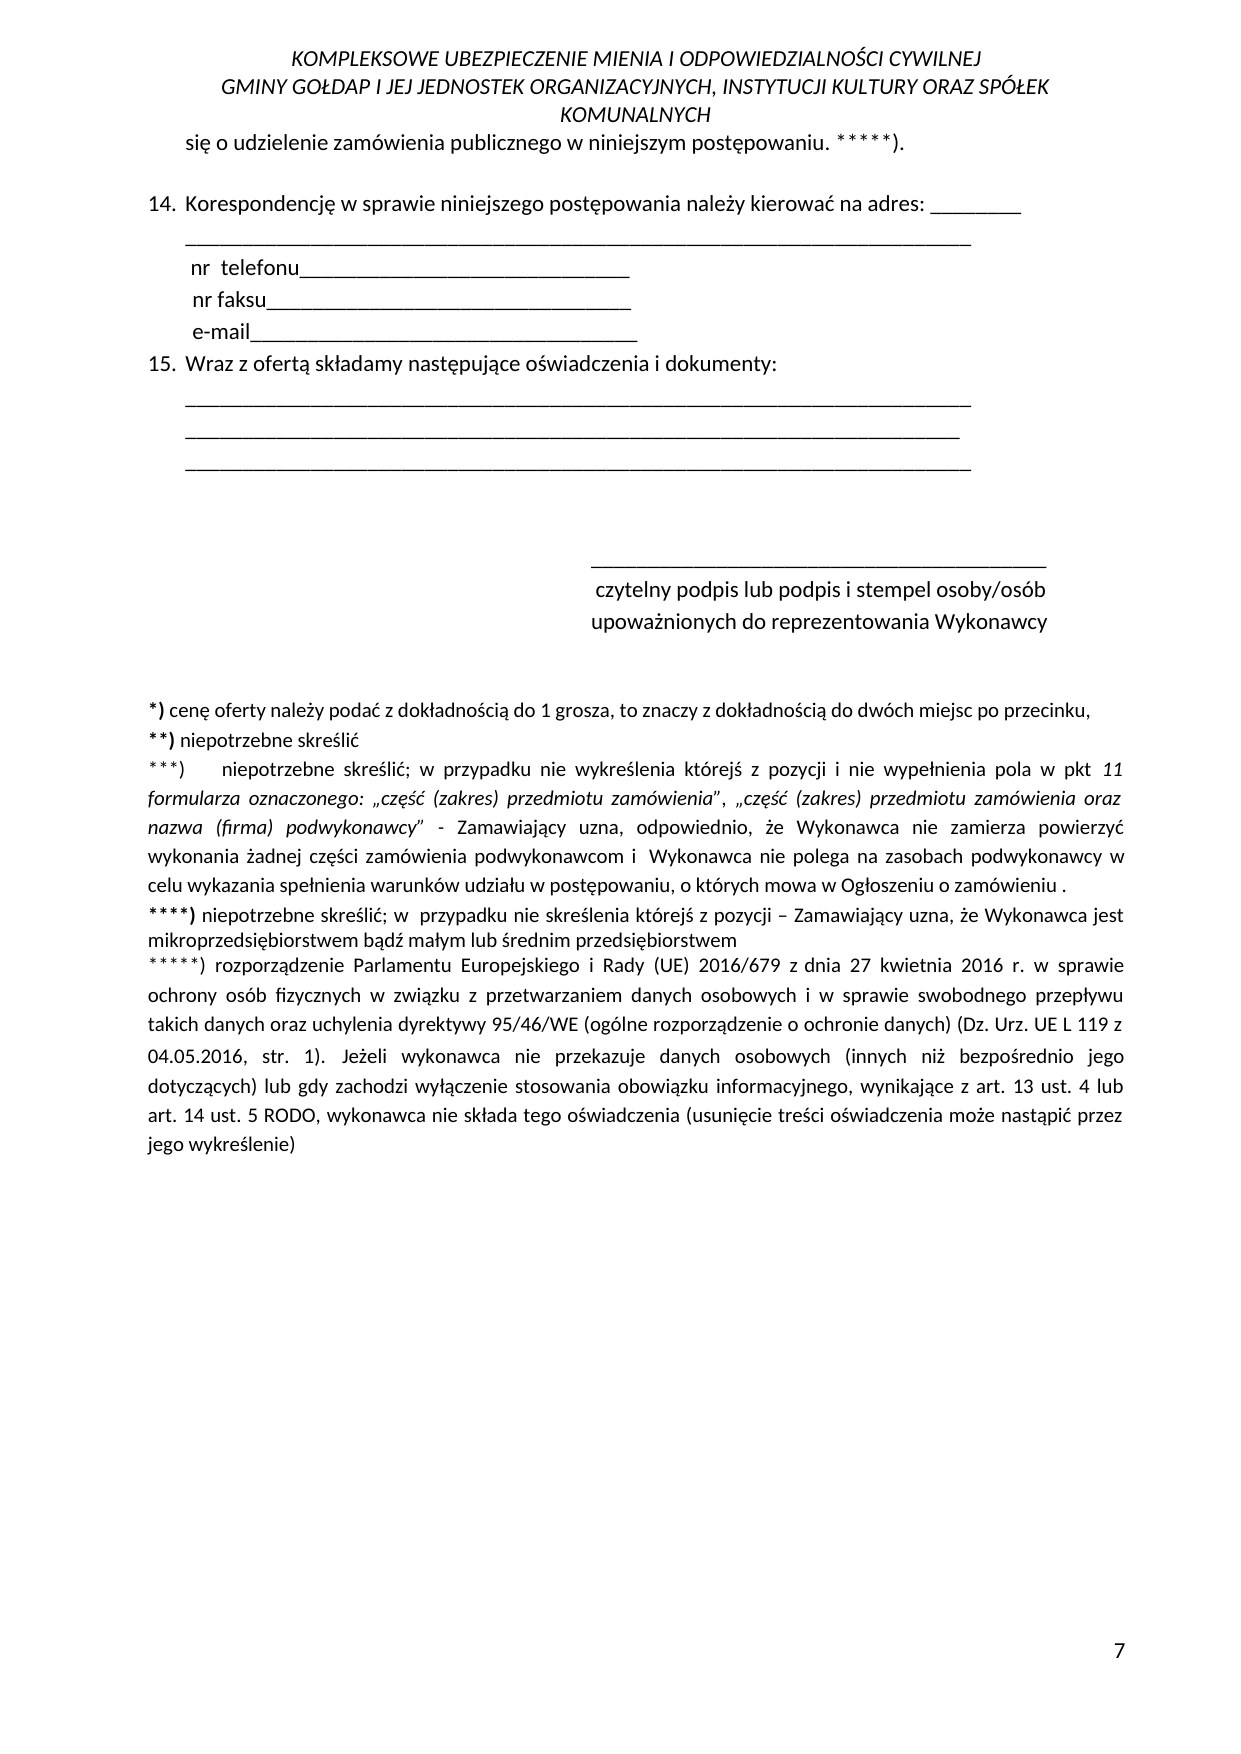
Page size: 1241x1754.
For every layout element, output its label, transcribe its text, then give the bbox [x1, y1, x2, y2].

text ____________________________________________________________________ _____________________________________________________________________ [185, 414, 1125, 506]
text e-mail__________________________________ [148, 317, 1125, 345]
list Wraz z ofertą składamy następujące oświadczenia i dokumenty: [148, 349, 1125, 378]
text ****) niepotrzebne skreślić; w przypadku nie skreślenia którejś z pozycji – Zamawiający uzna, że Wykonawca jest mikroprzedsiębiorstwem bądź małym lub średnim przedsiębiorstwem [148, 902, 1125, 953]
text upoważnionych do reprezentowania Wykonawcy [591, 607, 1125, 635]
text nr faksu________________________________ [148, 285, 1125, 313]
text *****) rozporządzenie Parlamentu Europejskiego i Rady (UE) 2016/679 z dnia 27 kwietnia 2016 r. w sprawie ochrony osób fizycznych w związku z przetwarzaniem danych osobowych i w sprawie swobodnego przepływu takich danych oraz uchylenia dyrektywy 95/46/WE (ogólne rozporządzenie o ochronie danych) (Dz. Urz. UE L 119 z 04.05.2016, str. 1). Jeżeli wykonawca nie przekazuje danych osobowych (innych niż bezpośrednio jego dotyczących) lub gdy zachodzi wyłączenie stosowania obowiązku informacyjnego, wynikające z art. 13 ust. 4 lub art. 14 ust. 5 RODO, wykonawca nie składa tego oświadczenia (usunięcie treści oświadczenia może nastąpić przez jego wykreślenie) [148, 953, 1125, 1157]
list Korespondencję w sprawie niniejszego postępowania należy kierować na adres: ________ _____________________________________________________________________ nr telefonu_____________________________ [148, 189, 1125, 281]
text _____________________________________________________________________ [185, 382, 1125, 410]
text ________________________________________ [517, 543, 1125, 571]
text *) cenę oferty należy podać z dokładnością do 1 grosza, to znaczy z dokładnością do dwóch miejsc po przecinku, [148, 698, 1125, 723]
text **) niepotrzebne skreślić [148, 727, 1125, 752]
text czytelny podpis lub podpis i stempel osoby/osób [517, 575, 1125, 603]
text ***) niepotrzebne skreślić; w przypadku nie wykreślenia którejś z pozycji i nie wypełnienia pola w pkt 11 formularza oznaczonego: „część (zakres) przedmiotu zamówienia”, „część (zakres) przedmiotu zamówienia oraz nazwa (firma) podwykonawcy” - Zamawiający uzna, odpowiednio, że Wykonawca nie zamierza powierzyć wykonania żadnej części zamówienia podwykonawcom i Wykonawca nie polega na zasobach podwykonawcy w celu wykazania spełnienia warunków udziału w postępowaniu, o których mowa w Ogłoszeniu o zamówieniu . [148, 756, 1125, 898]
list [148, 128, 1125, 156]
